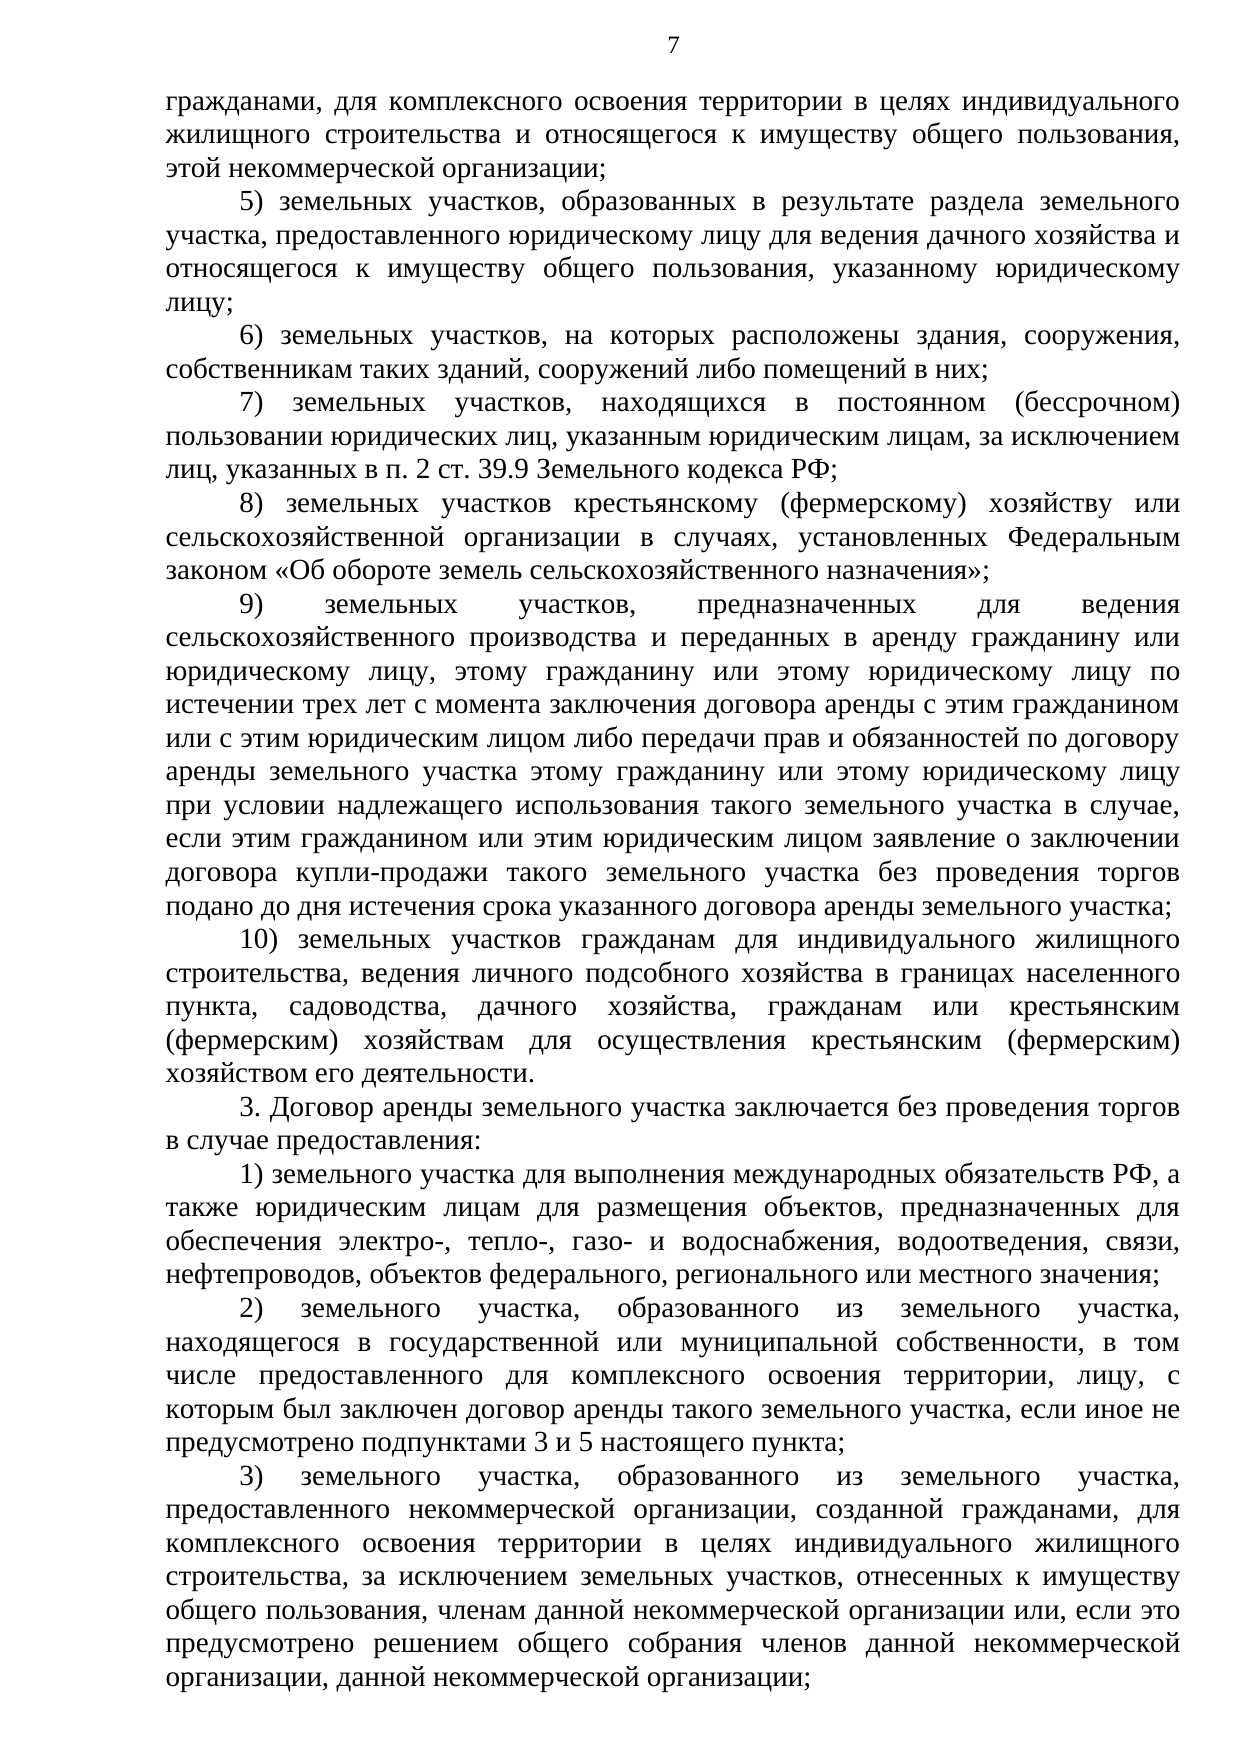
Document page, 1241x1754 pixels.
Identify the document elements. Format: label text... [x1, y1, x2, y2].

text 9) земельных участков, предназначенных для ведения сельскохозяйственного производства и переданных в аренду гражданину или юридическому лицу, этому гражданину или этому юридическому лицу по истечении трех лет с момента заключения договора аренды с этим гражданином или с этим юридическим лицом либо передачи прав и обязанностей по договору аренды земельного участка этому гражданину или этому юридическому лицу при условии надлежащего использования такого земельного участка в случае, если этим гражданином или этим юридическим лицом заявление о заключении договора купли-продажи такого земельного участка без проведения торгов подано до дня истечения срока указанного договора аренды земельного участка; [165, 586, 1181, 921]
text 2) земельного участка, образованного из земельного участка, находящегося в государственной или муниципальной собственности, в том числе предоставленного для комплексного освоения территории, лицу, с которым был заключен договор аренды такого земельного участка, если иное не предусмотрено подпунктами 3 и 5 настоящего пункта; [165, 1290, 1181, 1458]
text 8) земельных участков крестьянскому (фермерскому) хозяйству или сельскохозяйственной организации в случаях, установленных Федеральным законом «Об обороте земель сельскохозяйственного назначения»; [165, 485, 1181, 586]
text 6) земельных участков, на которых расположены здания, сооружения, собственникам таких зданий, сооружений либо помещений в них; [165, 317, 1181, 384]
text 3. Договор аренды земельного участка заключается без проведения торгов в случае предоставления: [165, 1089, 1181, 1156]
text 1) земельного участка для выполнения международных обязательств РФ, а также юридическим лицам для размещения объектов, предназначенных для обеспечения электро-, тепло-, газо- и водоснабжения, водоотведения, связи, нефтепроводов, объектов федерального, регионального или местного значения; [165, 1156, 1181, 1290]
text 5) земельных участков, образованных в результате раздела земельного участка, предоставленного юридическому лицу для ведения дачного хозяйства и относящегося к имуществу общего пользования, указанному юридическому лицу; [165, 183, 1181, 317]
text 7) земельных участков, находящихся в постоянном (бессрочном) пользовании юридических лиц, указанным юридическим лицам, за исключением лиц, указанных в п. 2 ст. 39.9 Земельного кодекса РФ; [165, 384, 1181, 485]
text 10) земельных участков гражданам для индивидуального жилищного строительства, ведения личного подсобного хозяйства в границах населенного пункта, садоводства, дачного хозяйства, гражданам или крестьянским (фермерским) хозяйствам для осуществления крестьянским (фермерским) хозяйством его деятельности. [165, 921, 1181, 1089]
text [165, 83, 1181, 183]
text 3) земельного участка, образованного из земельного участка, предоставленного некоммерческой организации, созданной гражданами, для комплексного освоения территории в целях индивидуального жилищного строительства, за исключением земельных участков, отнесенных к имуществу общего пользования, членам данной некоммерческой организации или, если это предусмотрено решением общего собрания членов данной некоммерческой организации, данной некоммерческой организации; [165, 1458, 1181, 1693]
